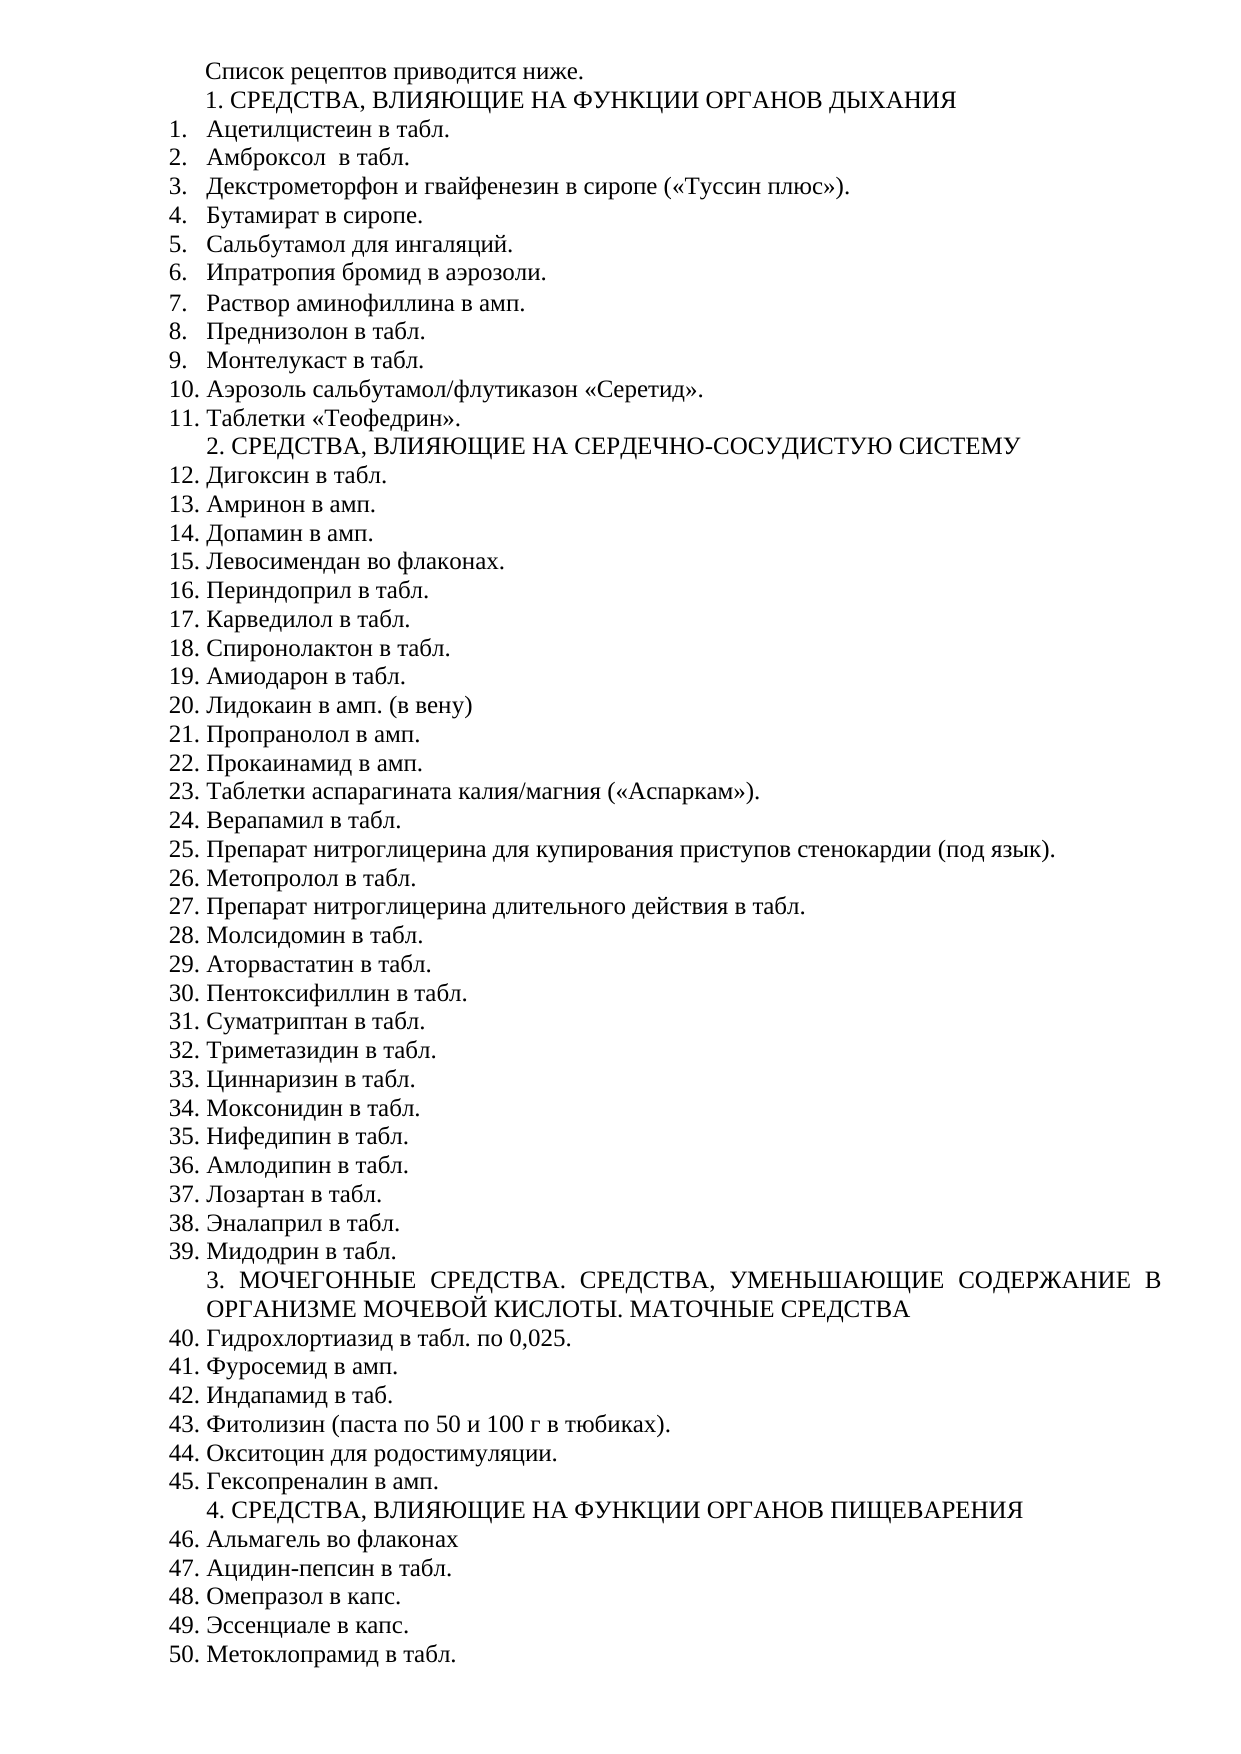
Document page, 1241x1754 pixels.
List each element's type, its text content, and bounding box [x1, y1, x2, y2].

list Циннаризин в табл. [169, 1064, 1162, 1093]
list Молсидомин в табл. [169, 920, 1162, 949]
list Метоклопрамид в табл. [169, 1639, 1162, 1668]
list Периндоприл в табл. [169, 575, 1162, 604]
list Бутамират в сиропе. [169, 200, 1162, 229]
list Спиронолактон в табл. [169, 633, 1162, 661]
list Гидрохлортиазид в табл. по 0,025. [169, 1323, 1162, 1351]
text 4. СРЕДСТВА, ВЛИЯЮЩИЕ НА ФУНКЦИИ ОРГАНОВ ПИЩЕВАРЕНИЯ [206, 1495, 1162, 1524]
text Список рецептов приводится ниже. [131, 56, 1162, 85]
list Прокаинамид в амп. [169, 748, 1162, 776]
list Амлодипин в табл. [169, 1150, 1162, 1179]
list Триметазидин в табл. [169, 1035, 1162, 1064]
list Карведилол в табл. [169, 604, 1162, 633]
list Препарат нитроглицерина для купирования приступов стенокардии (под язык). [169, 834, 1162, 863]
list Лозартан в табл. [169, 1179, 1162, 1208]
list Моксонидин в табл. [169, 1093, 1162, 1121]
list Нифедипин в табл. [169, 1121, 1162, 1150]
list Таблетки «Теофедрин». [169, 403, 1162, 431]
list Ацидин-пепсин в табл. [169, 1553, 1162, 1581]
list Таблетки аспарагината калия/магния («Аспаркам»). [169, 776, 1162, 805]
list Суматриптан в табл. [169, 1006, 1162, 1035]
list Аторвастатин в табл. [169, 949, 1162, 978]
list Монтелукаст в табл. [169, 345, 1162, 374]
list Амринон в амп. [169, 489, 1162, 518]
list Левосимендан во флаконах. [169, 546, 1162, 575]
list Сальбутамол для ингаляций. [169, 229, 1162, 257]
list Препарат нитроглицерина длительного действия в табл. [169, 891, 1162, 920]
list Аэрозоль сальбутамол/флутиказон «Серетид». [169, 374, 1162, 403]
list Преднизолон в табл. [169, 316, 1162, 345]
list Пентоксифиллин в табл. [169, 978, 1162, 1006]
list Ипратропия бромид в аэрозоли. [169, 257, 1162, 286]
list Верапамил в табл. [169, 805, 1162, 834]
list Лидокаин в амп. (в вену) [169, 690, 1162, 719]
list Фитолизин (паста по 50 и 100 г в тюбиках). [169, 1409, 1162, 1438]
list Индапамид в таб. [169, 1380, 1162, 1409]
list Омепразол в капс. [169, 1581, 1162, 1610]
list Эналаприл в табл. [169, 1208, 1162, 1236]
list Ацетилцистеин в табл. [169, 114, 1162, 142]
list Метопролол в табл. [169, 863, 1162, 891]
list Альмагель во флаконах [169, 1524, 1162, 1553]
list Эссенциале в капс. [169, 1610, 1162, 1639]
list Дигоксин в табл. [169, 460, 1162, 489]
list Амброксол в табл. [169, 142, 1162, 171]
list Фуросемид в амп. [169, 1351, 1162, 1380]
text 1. СРЕДСТВА, ВЛИЯЮЩИЕ НА ФУНКЦИИ ОРГАНОВ ДЫХАНИЯ [131, 85, 1162, 114]
list Декстрометорфон и гвайфенезин в сиропе («Туссин плюс»). [169, 171, 1162, 200]
list Амиодарон в табл. [169, 661, 1162, 690]
list Раствор аминофиллина в амп. [169, 288, 1162, 316]
text 2. СРЕДСТВА, ВЛИЯЮЩИЕ НА СЕРДЕЧНО-СОСУДИСТУЮ СИСТЕМУ [206, 431, 1162, 460]
list Пропранолол в амп. [169, 719, 1162, 748]
text 3. МОЧЕГОННЫЕ СРЕДСТВА. СРЕДСТВА, УМЕНЬШАЮЩИЕ СОДЕРЖАНИЕ В ОРГАНИЗМЕ МОЧЕВОЙ КИСЛОТЫ. МАТОЧНЫЕ СРЕДСТВА [206, 1265, 1162, 1323]
list Окситоцин для родостимуляции. [169, 1438, 1162, 1466]
list Допамин в амп. [169, 518, 1162, 546]
list Мидодрин в табл. [169, 1236, 1162, 1265]
list Гексопреналин в амп. [169, 1466, 1162, 1495]
